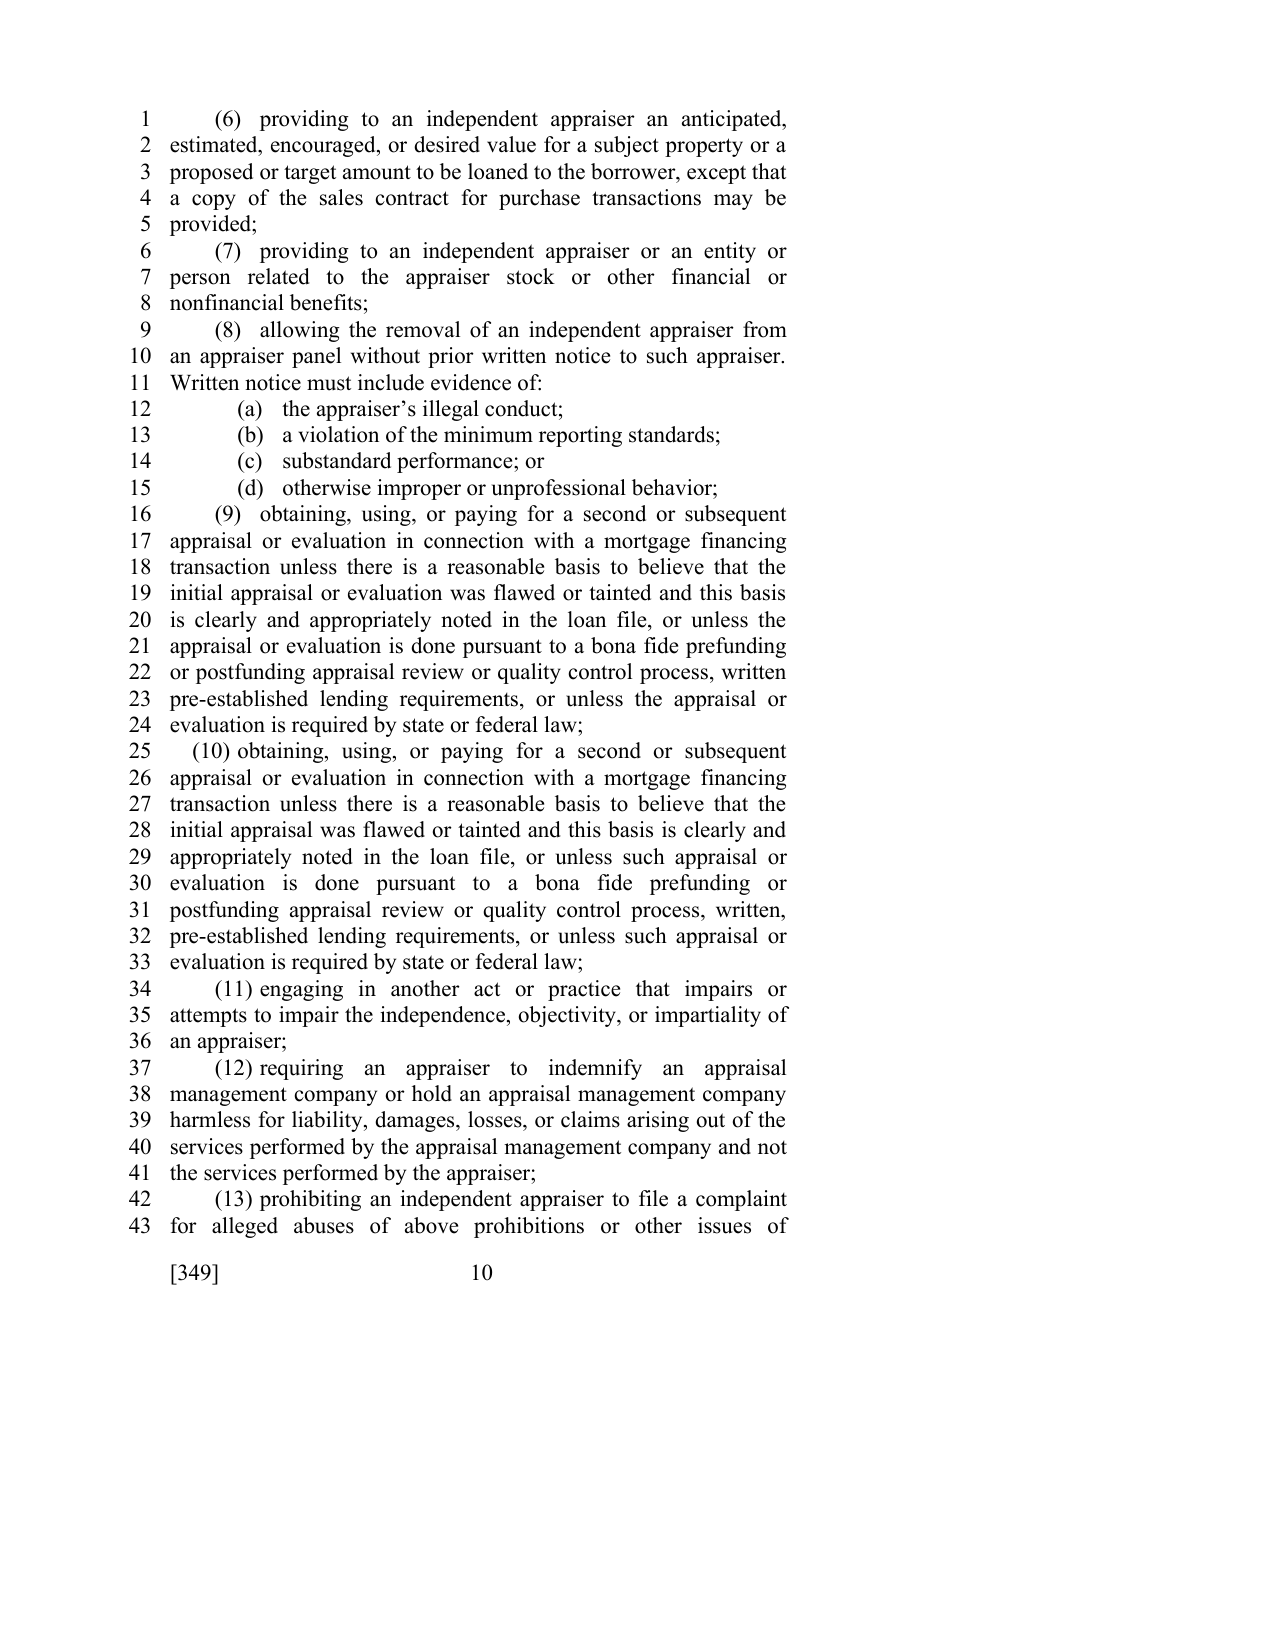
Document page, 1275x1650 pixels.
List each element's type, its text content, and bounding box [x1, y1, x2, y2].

text (12) requiring an appraiser to indemnify an appraisal management company or hold an appraisal management company harmless for liability, damages, losses, or claims arising out of the services performed by the appraisal management company and not the services performed by the appraiser; [169, 1054, 787, 1186]
text (6) providing to an independent appraiser an anticipated, estimated, encouraged, or desired value for a subject property or a proposed or target amount to be loaned to the borrower, except that a copy of the sales contract for purchase transactions may be provided; [169, 105, 787, 237]
text (d) otherwise improper or unprofessional behavior; [169, 474, 787, 500]
text (b) a violation of the minimum reporting standards; [169, 421, 787, 448]
text (11) engaging in another act or practice that impairs or attempts to impair the independence, objectivity, or impartiality of an appraiser; [169, 975, 787, 1054]
text (c) substandard performance; or [169, 448, 787, 474]
text (9) obtaining, using, or paying for a second or subsequent appraisal or evaluation in connection with a mortgage financing transaction unless there is a reasonable basis to believe that the initial appraisal or evaluation was flawed or tainted and this basis is clearly and appropriately noted in the loan file, or unless the appraisal or evaluation is done pursuant to a bona fide prefunding or postfunding appraisal review or quality control process, written pre-established lending requirements, or unless the appraisal or evaluation is required by state or federal law; [169, 500, 787, 737]
text (a) the appraiser’s illegal conduct; [169, 395, 787, 421]
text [169, 1186, 787, 1238]
text (10) obtaining, using, or paying for a second or subsequent appraisal or evaluation in connection with a mortgage financing transaction unless there is a reasonable basis to believe that the initial appraisal was flawed or tainted and this basis is clearly and appropriately noted in the loan file, or unless such appraisal or evaluation is done pursuant to a bona fide prefunding or postfunding appraisal review or quality control process, written, pre-established lending requirements, or unless such appraisal or evaluation is required by state or federal law; [169, 737, 787, 975]
text (7) providing to an independent appraiser or an entity or person related to the appraiser stock or other financial or nonfinancial benefits; [169, 237, 787, 316]
text (8) allowing the removal of an independent appraiser from an appraiser panel without prior written notice to such appraiser. Written notice must include evidence of: [169, 316, 787, 395]
